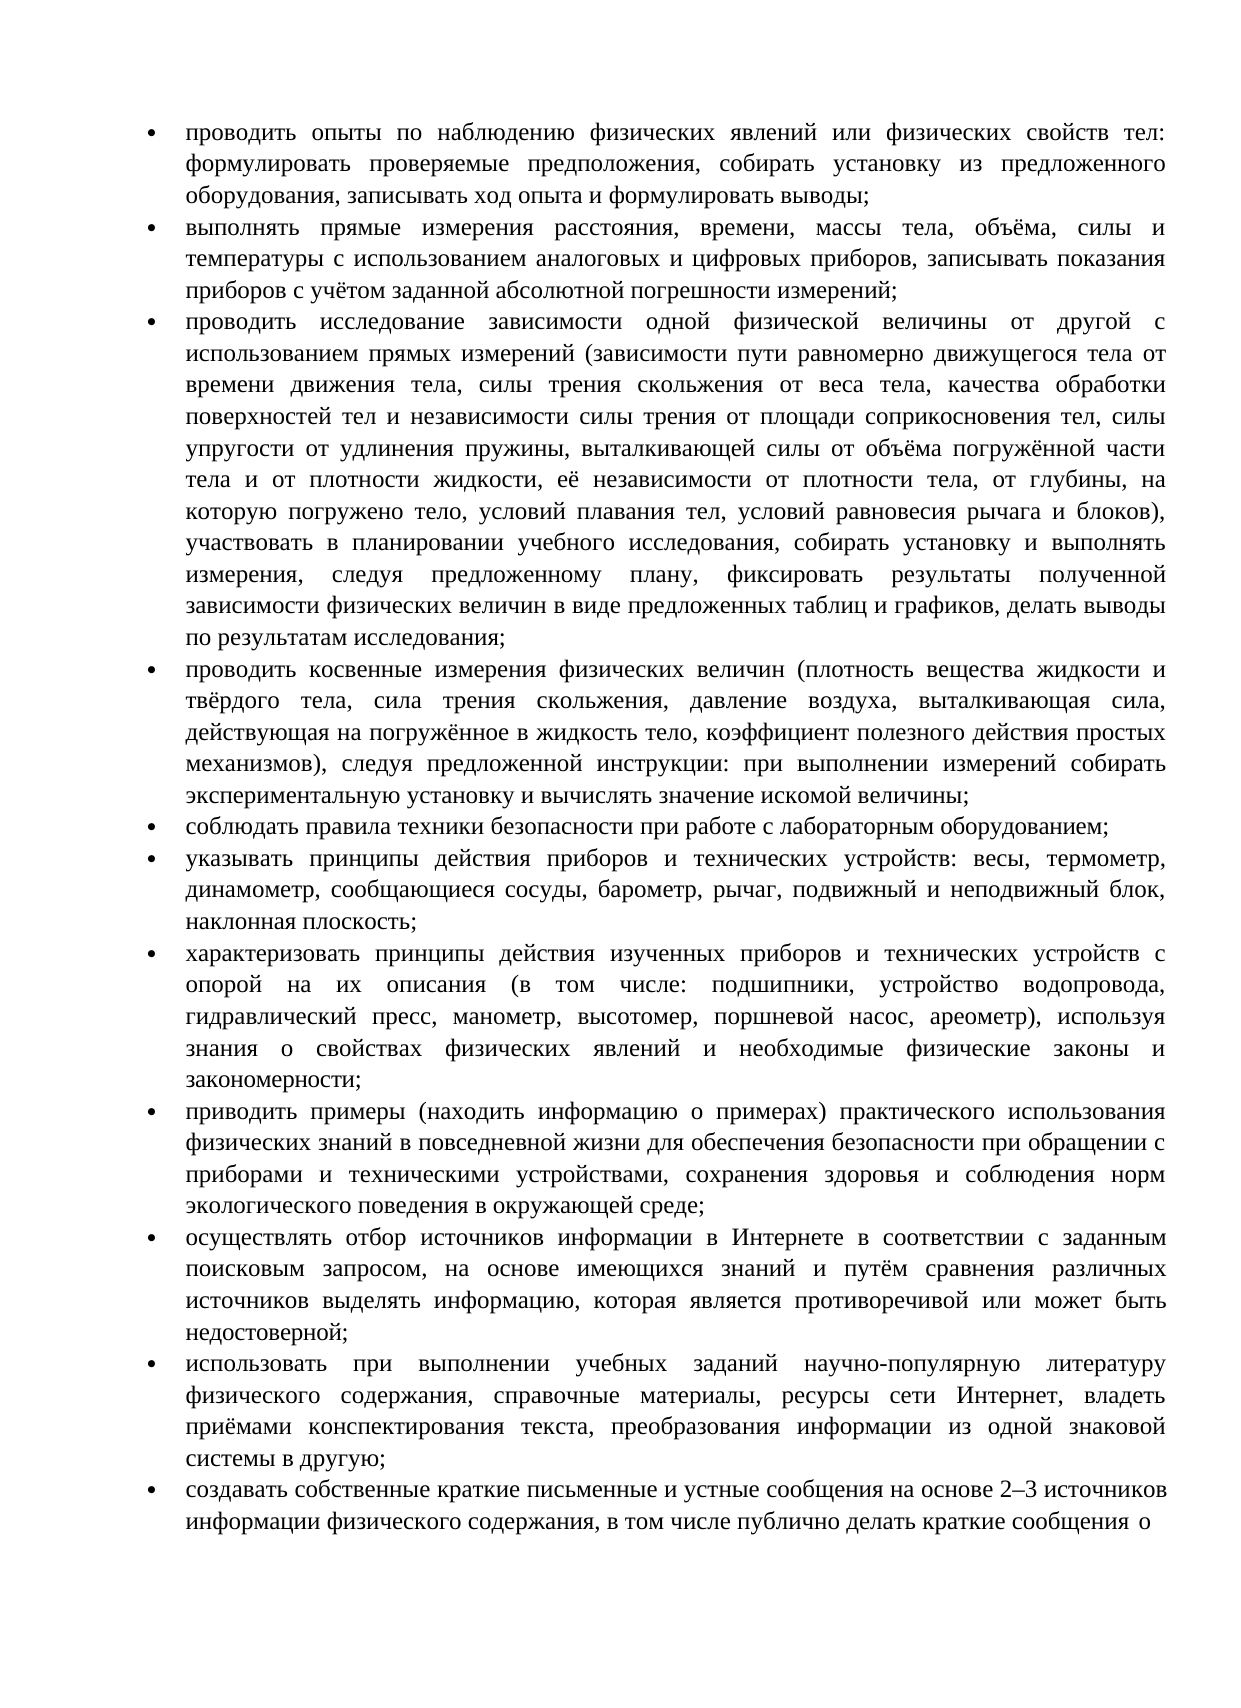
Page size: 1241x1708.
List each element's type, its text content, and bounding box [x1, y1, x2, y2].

list приводить примеры (находить информацию о примерах) практического использования физических знаний в повседневной жизни для обеспечения безопасности при обращении с приборами и техническими устройствами, сохранения здоровья и соблюдения норм экологического поведения в окружающей среде; [148, 1096, 1167, 1219]
list проводить косвенные измерения физических величин (плотность вещества жидкости и твёрдого тела, сила трения скольжения, давление воздуха, выталкивающая сила, действующая на погружённое в жидкость тело, коэффициент полезного действия простых механизмов), следуя предложенной инструкции: при выполнении измерений собирать экспериментальную установку и вычислять значение искомой величины; [148, 654, 1167, 809]
list проводить опыты по наблюдению физических явлений или физических свойств тел: формулировать проверяемые предположения, собирать установку из предложенного оборудования, записывать ход опыта и формулировать выводы; [148, 117, 1167, 208]
list выполнять прямые измерения расстояния, времени, массы тела, объёма, силы и температуры с использованием аналоговых и цифровых приборов, записывать показания приборов с учётом заданной абсолютной погрешности измерений; [148, 212, 1167, 303]
list соблюдать правила техники безопасности при работе с лабораторным оборудованием; [148, 811, 1194, 840]
list осуществлять отбор источников информации в Интернете в соответствии с заданным поисковым запросом, на основе имеющихся знаний и путём сравнения различных источников выделять информацию, которая является противоречивой или может быть недостоверной; [148, 1222, 1167, 1345]
list использовать при выполнении учебных заданий научно-популярную литературу физического содержания, справочные материалы, ресурсы сети Интернет, владеть приёмами конспектирования текста, преобразования информации из одной знаковой системы в другую; [148, 1348, 1167, 1472]
list проводить исследование зависимости одной физической величины от другой с использованием прямых измерений (зависимости пути равномерно движущегося тела от времени движения тела, силы трения скольжения от веса тела, качества обработки поверхностей тел и независимости силы трения от площади соприкосновения тел, силы упругости от удлинения пружины, выталкивающей силы от объёма погружённой части тела и от плотности жидкости, её независимости от плотности тела, от глубины, на которую погружено тело, условий плавания тел, условий равновесия рычага и блоков), участвовать в планировании учебного исследования, собирать установку и выполнять измерения, следуя предложенному плану, фиксировать результаты полученной зависимости физических величин в виде предложенных таблиц и графиков, делать выводы по результатам исследования; [148, 306, 1167, 651]
list указывать принципы действия приборов и технических устройств: весы, термометр, динамометр, сообщающиеся сосуды, барометр, рычаг, подвижный и неподвижный блок, наклонная плоскость; [148, 843, 1167, 935]
list создавать собственные краткие письменные и устные сообщения на основе 2–3 источников информации физического содержания, в том числе публично делать краткие сообщения о [148, 1474, 1167, 1535]
list характеризовать принципы действия изученных приборов и технических устройств с опорой на их описания (в том числе: подшипники, устройство водопровода, гидравлический пресс, манометр, высотомер, поршневой насос, ареометр), используя знания о свойствах физических явлений и необходимые физические законы и закономерности; [148, 938, 1166, 1093]
